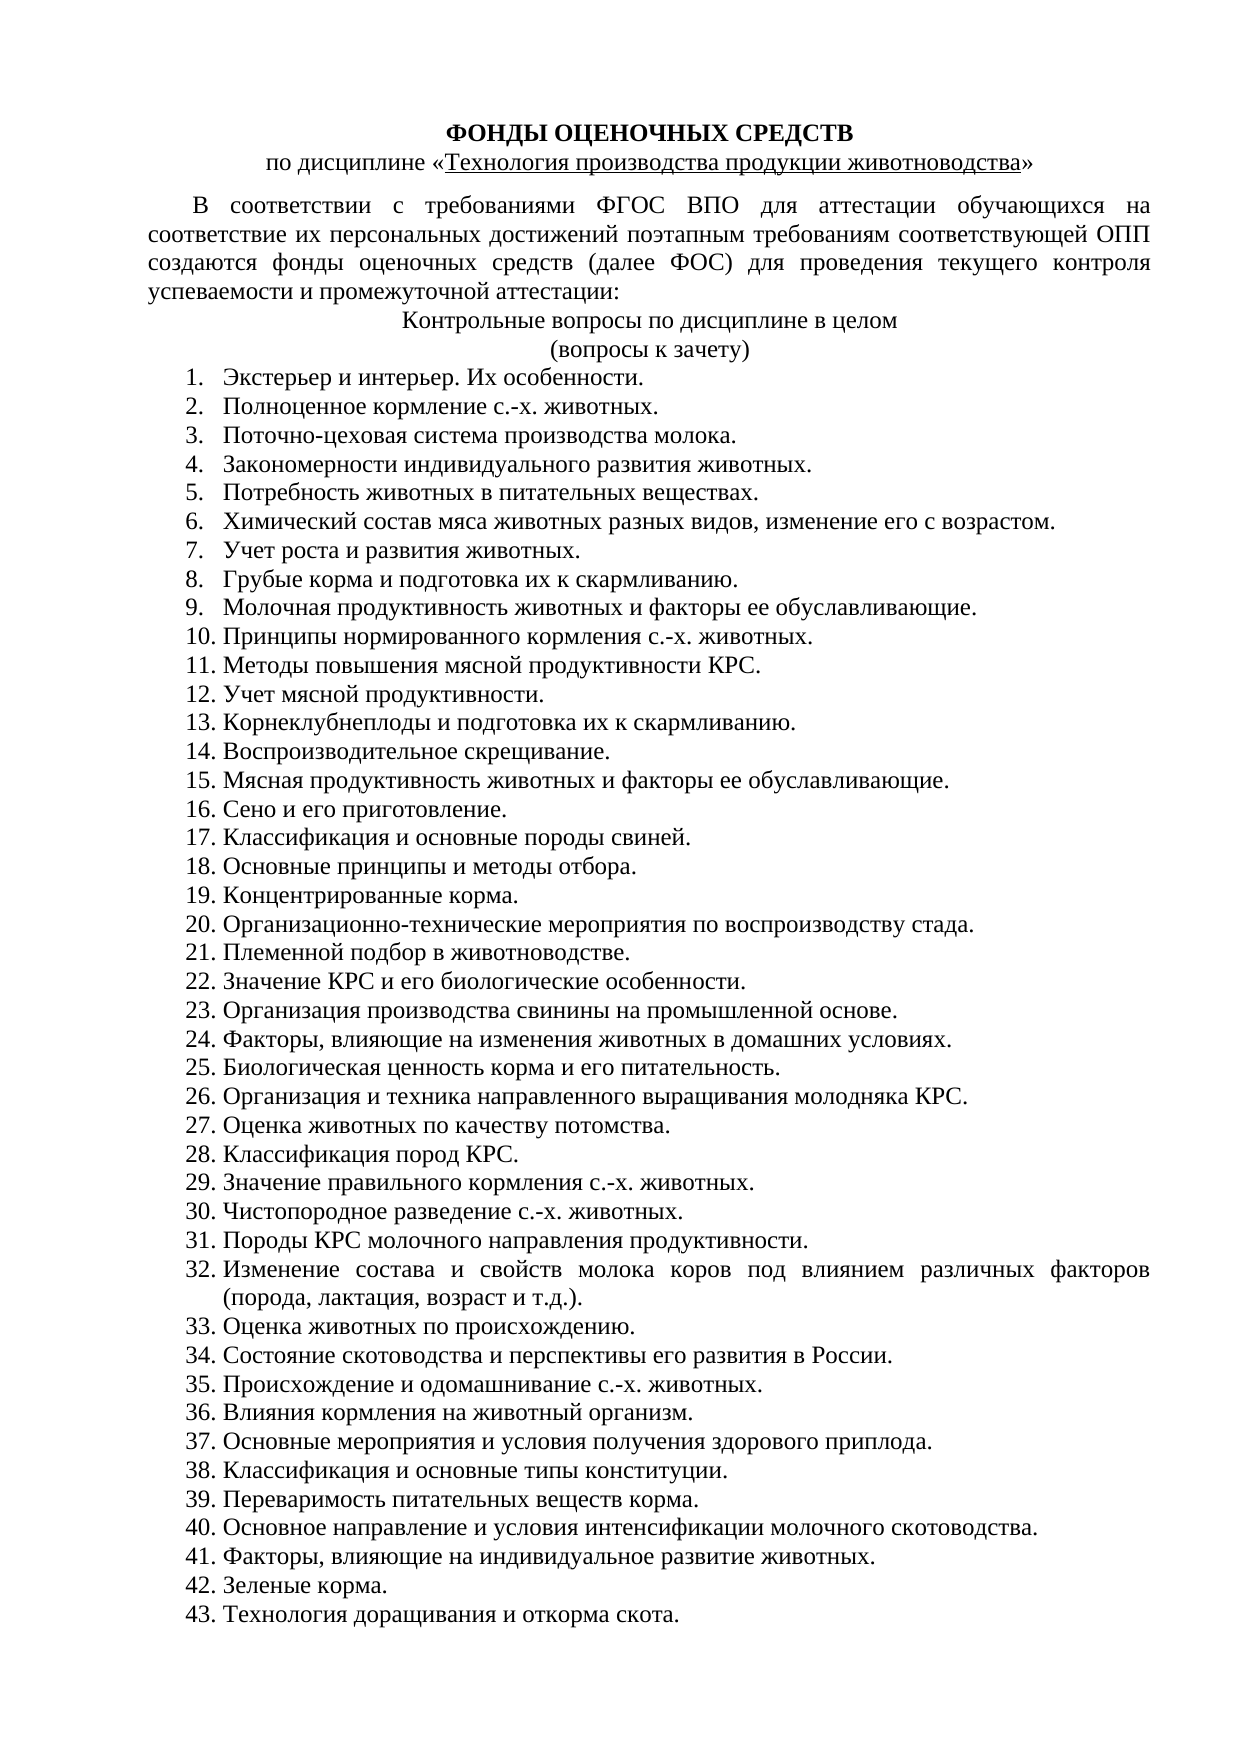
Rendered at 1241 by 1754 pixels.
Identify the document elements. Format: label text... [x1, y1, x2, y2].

list Принципы нормированного кормления с.-х. животных. [185, 621, 1152, 650]
list Учет роста и развития животных. [185, 535, 1152, 564]
text ФОНДЫ ОЦЕНОЧНЫХ СРЕДСТВ [148, 118, 1152, 147]
text В соответствии с требованиями ФГОС ВПО для аттестации обучающихся на соответствие их персональных достижений поэтапным требованиям соответствующей ОПП создаются фонды оценочных средств (далее ФОС) для проведения текущего контроля успеваемости и промежуточной аттестации: [148, 190, 1152, 305]
list Мясная продуктивность животных и факторы ее обуславливающие. [185, 765, 1152, 794]
list Корнеклубнеплоды и подготовка их к скармливанию. [185, 707, 1152, 736]
list Учет мясной продуктивности. [185, 679, 1152, 707]
list Изменение состава и свойств молока коров под влиянием различных факторов (порода, лактация, возраст и т.д.). [185, 1254, 1152, 1311]
list Зеленые корма. [185, 1570, 1152, 1599]
list Методы повышения мясной продуктивности КРС. [185, 650, 1152, 679]
list Состояние скотоводства и перспективы его развития в России. [185, 1340, 1152, 1369]
list Биологическая ценность корма и его питательность. [185, 1052, 1152, 1081]
list Основные мероприятия и условия получения здорового приплода. [185, 1426, 1152, 1455]
list Сено и его приготовление. [185, 794, 1152, 822]
list Породы КРС молочного направления продуктивности. [185, 1225, 1152, 1254]
list Племенной подбор в животноводстве. [185, 937, 1152, 966]
list Технология доращивания и откорма скота. [185, 1599, 1152, 1627]
list Закономерности индивидуального развития животных. [185, 449, 1152, 477]
list Чистопородное разведение с.-х. животных. [185, 1196, 1152, 1225]
list Воспроизводительное скрещивание. [185, 736, 1152, 765]
list Факторы, влияющие на изменения животных в домашних условиях. [185, 1024, 1152, 1052]
list Оценка животных по происхождению. [185, 1311, 1152, 1340]
list Значение правильного кормления с.-х. животных. [185, 1167, 1152, 1196]
list Основное направление и условия интенсификации молочного скотоводства. [185, 1512, 1152, 1541]
list Молочная продуктивность животных и факторы ее обуславливающие. [185, 592, 1152, 621]
list Организация и техника направленного выращивания молодняка КРС. [185, 1081, 1152, 1110]
list Факторы, влияющие на индивидуальное развитие животных. [185, 1541, 1152, 1570]
list Оценка животных по качеству потомства. [185, 1110, 1152, 1139]
list Классификация и основные типы конституции. [185, 1455, 1152, 1484]
text (вопросы к зачету) [148, 334, 1152, 362]
list Грубые корма и подготовка их к скармливанию. [185, 564, 1152, 592]
list Основные принципы и методы отбора. [185, 851, 1152, 880]
list Поточно-цеховая система производства молока. [185, 420, 1152, 449]
list Классификация и основные породы свиней. [185, 822, 1152, 851]
text Контрольные вопросы по дисциплине в целом [148, 305, 1152, 334]
list Химический состав мяса животных разных видов, изменение его с возрастом. [185, 506, 1152, 535]
list Значение КРС и его биологические особенности. [185, 966, 1152, 995]
list Экстерьер и интерьер. Их особенности. [185, 362, 1152, 391]
list Происхождение и одомашнивание с.-х. животных. [185, 1369, 1152, 1397]
list Классификация пород КРС. [185, 1139, 1152, 1167]
list Организация производства свинины на промышленной основе. [185, 995, 1152, 1024]
list Потребность животных в питательных веществах. [185, 477, 1152, 506]
list Организационно-технические мероприятия по воспроизводству стада. [185, 909, 1152, 937]
list Влияния кормления на животный организм. [185, 1397, 1152, 1426]
list Переваримость питательных веществ корма. [185, 1484, 1152, 1512]
list Концентрированные корма. [185, 880, 1152, 909]
list Полноценное кормление с.-х. животных. [185, 391, 1152, 420]
text по дисциплине «Технология производства продукции животноводства» [148, 147, 1152, 176]
